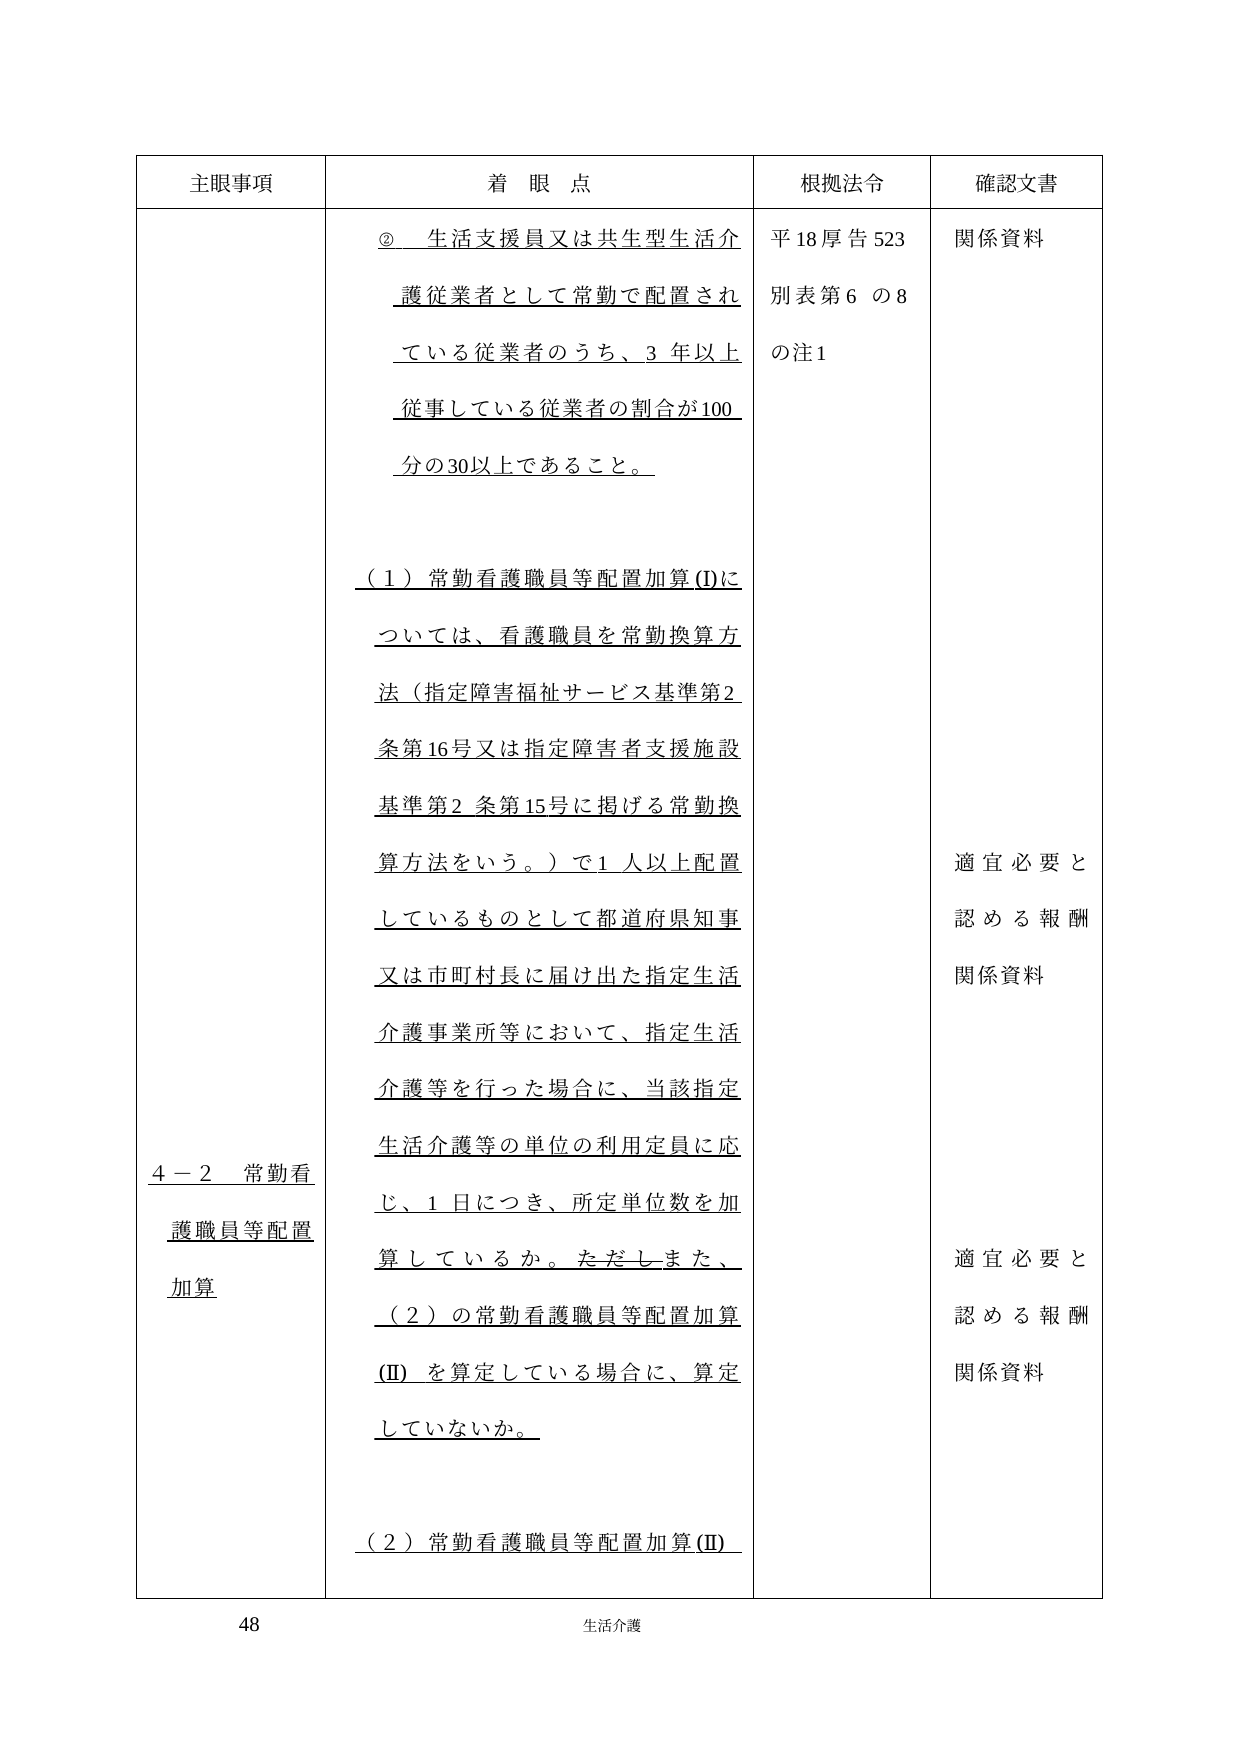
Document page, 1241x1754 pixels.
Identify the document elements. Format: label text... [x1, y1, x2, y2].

table_header 確認文書 [931, 156, 1102, 208]
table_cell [754, 209, 930, 1598]
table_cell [137, 209, 325, 1598]
table_header 主眼事項 [137, 156, 325, 208]
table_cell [326, 209, 753, 1598]
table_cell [931, 209, 1102, 1598]
table_header 根拠法令 [754, 156, 930, 208]
table_header 着 眼 点 [326, 156, 753, 208]
